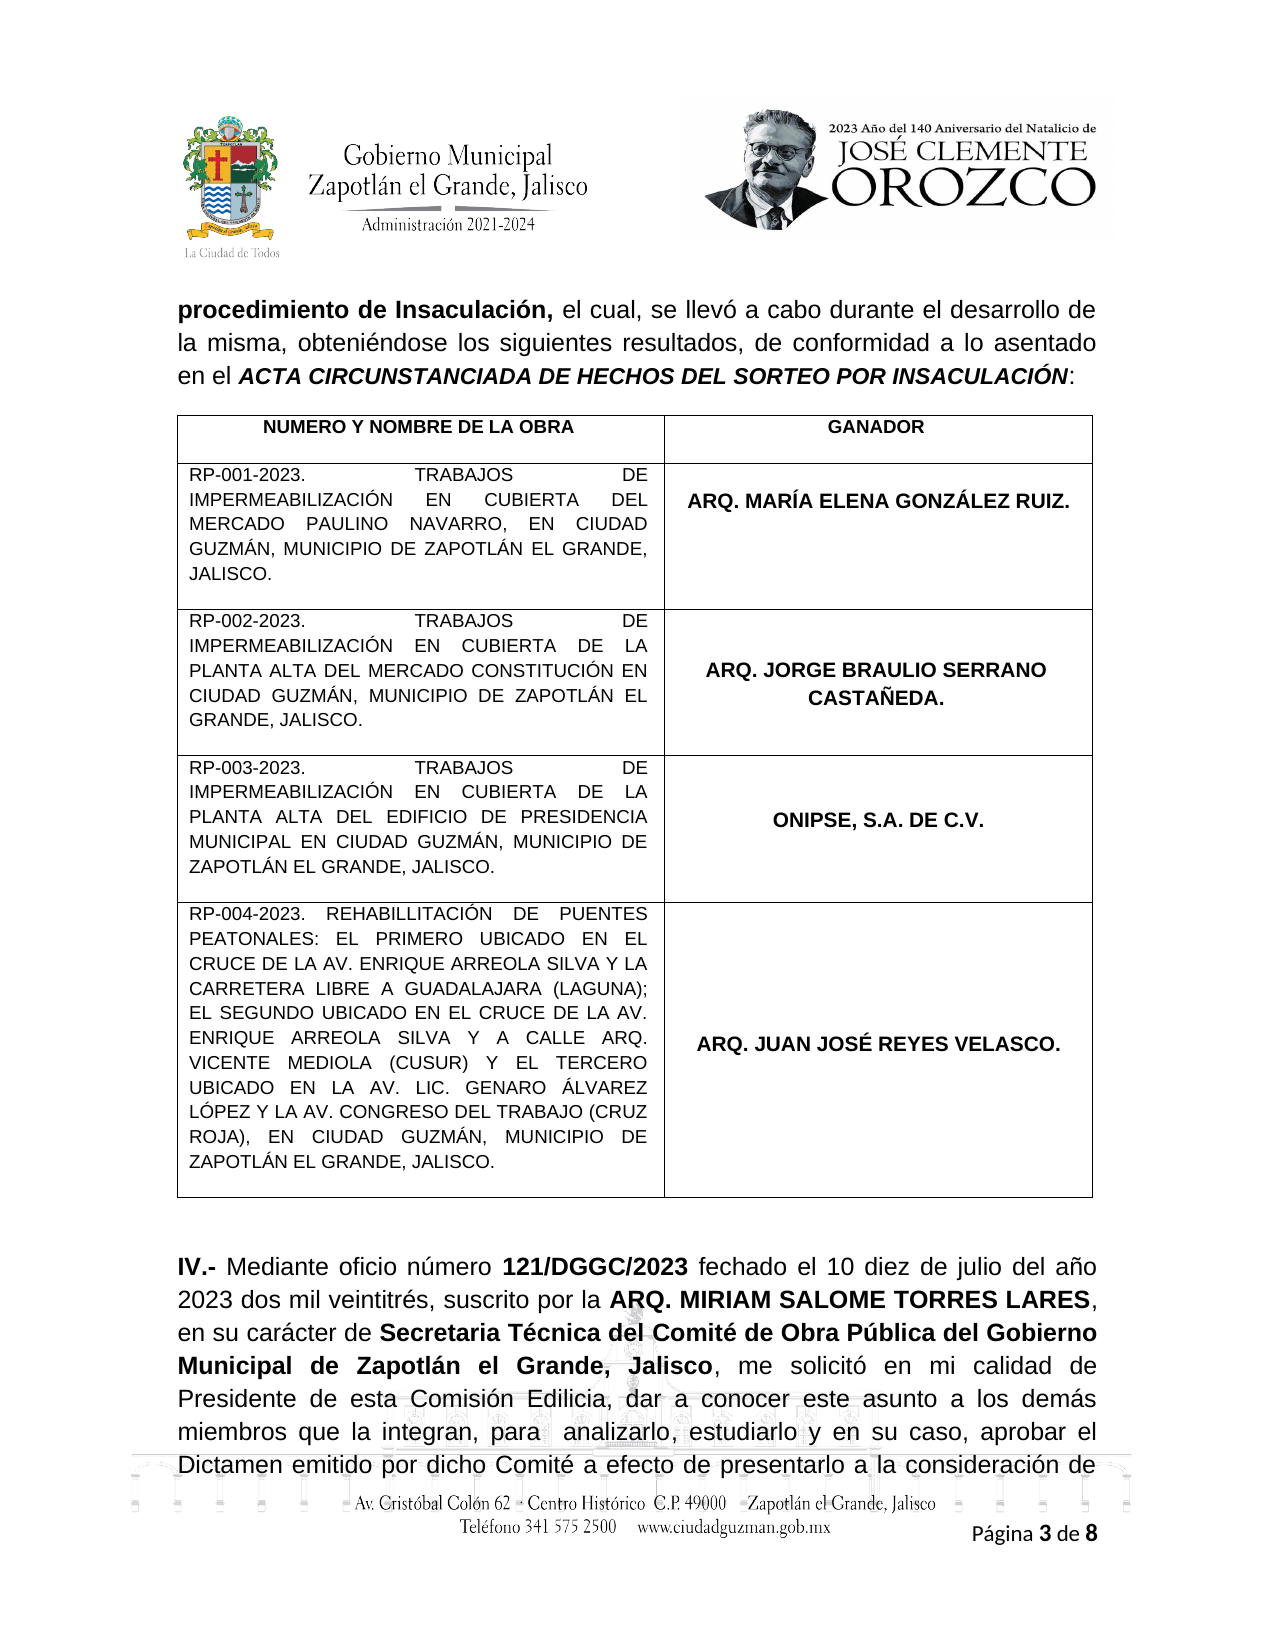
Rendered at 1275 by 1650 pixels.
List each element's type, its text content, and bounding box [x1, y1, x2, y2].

table_cell ONIPSE, S.A. DE C.V. [665, 756, 1092, 902]
table_cell ARQ. MARÍA ELENA GONZÁLEZ RUIZ. [665, 464, 1092, 609]
table_cell RP-002-2023. TRABAJOS DE IMPERMEABILIZACIÓN EN CUBIERTA DE LA PLANTA ALTA DEL MERCADO CONSTITUCIÓN EN CIUDAD GUZMÁN, MUNICIPIO DE ZAPOTLÁN EL GRANDE, JALISCO. [178, 610, 664, 755]
table_cell ARQ. JUAN JOSÉ REYES VELASCO. [665, 903, 1092, 1197]
table_cell ARQ. JORGE BRAULIO SERRANO CASTAÑEDA. [665, 610, 1092, 755]
picture [121, 73, 1142, 1577]
table_header GANADOR [665, 416, 1092, 462]
table_header NUMERO Y NOMBRE DE LA OBRA [178, 416, 664, 462]
table_cell RP-004-2023. REHABILLITACIÓN DE PUENTES PEATONALES: EL PRIMERO UBICADO EN EL CRUCE DE LA AV. ENRIQUE ARREOLA SILVA Y LA CARRETERA LIBRE A GUADALAJARA (LAGUNA); EL SEGUNDO UBICADO EN EL CRUCE DE LA AV. ENRIQUE ARREOLA SILVA Y A CALLE ARQ. VICENTE MEDIOLA (CUSUR) Y EL TERCERO UBICADO EN LA AV. LIC. GENARO ÁLVAREZ LÓPEZ Y LA AV. CONGRESO DEL TRABAJO (CRUZ ROJA), EN CIUDAD GUZMÁN, MUNICIPIO DE ZAPOTLÁN EL GRANDE, JALISCO. [178, 903, 664, 1197]
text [177, 1252, 1098, 1479]
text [177, 295, 1098, 390]
table_cell RP-001-2023. TRABAJOS DE IMPERMEABILIZACIÓN EN CUBIERTA DEL MERCADO PAULINO NAVARRO, EN CIUDAD GUZMÁN, MUNICIPIO DE ZAPOTLÁN EL GRANDE, JALISCO. [178, 464, 664, 609]
table_cell RP-003-2023. TRABAJOS DE IMPERMEABILIZACIÓN EN CUBIERTA DE LA PLANTA ALTA DEL EDIFICIO DE PRESIDENCIA MUNICIPAL EN CIUDAD GUZMÁN, MUNICIPIO DE ZAPOTLÁN EL GRANDE, JALISCO. [178, 756, 664, 902]
